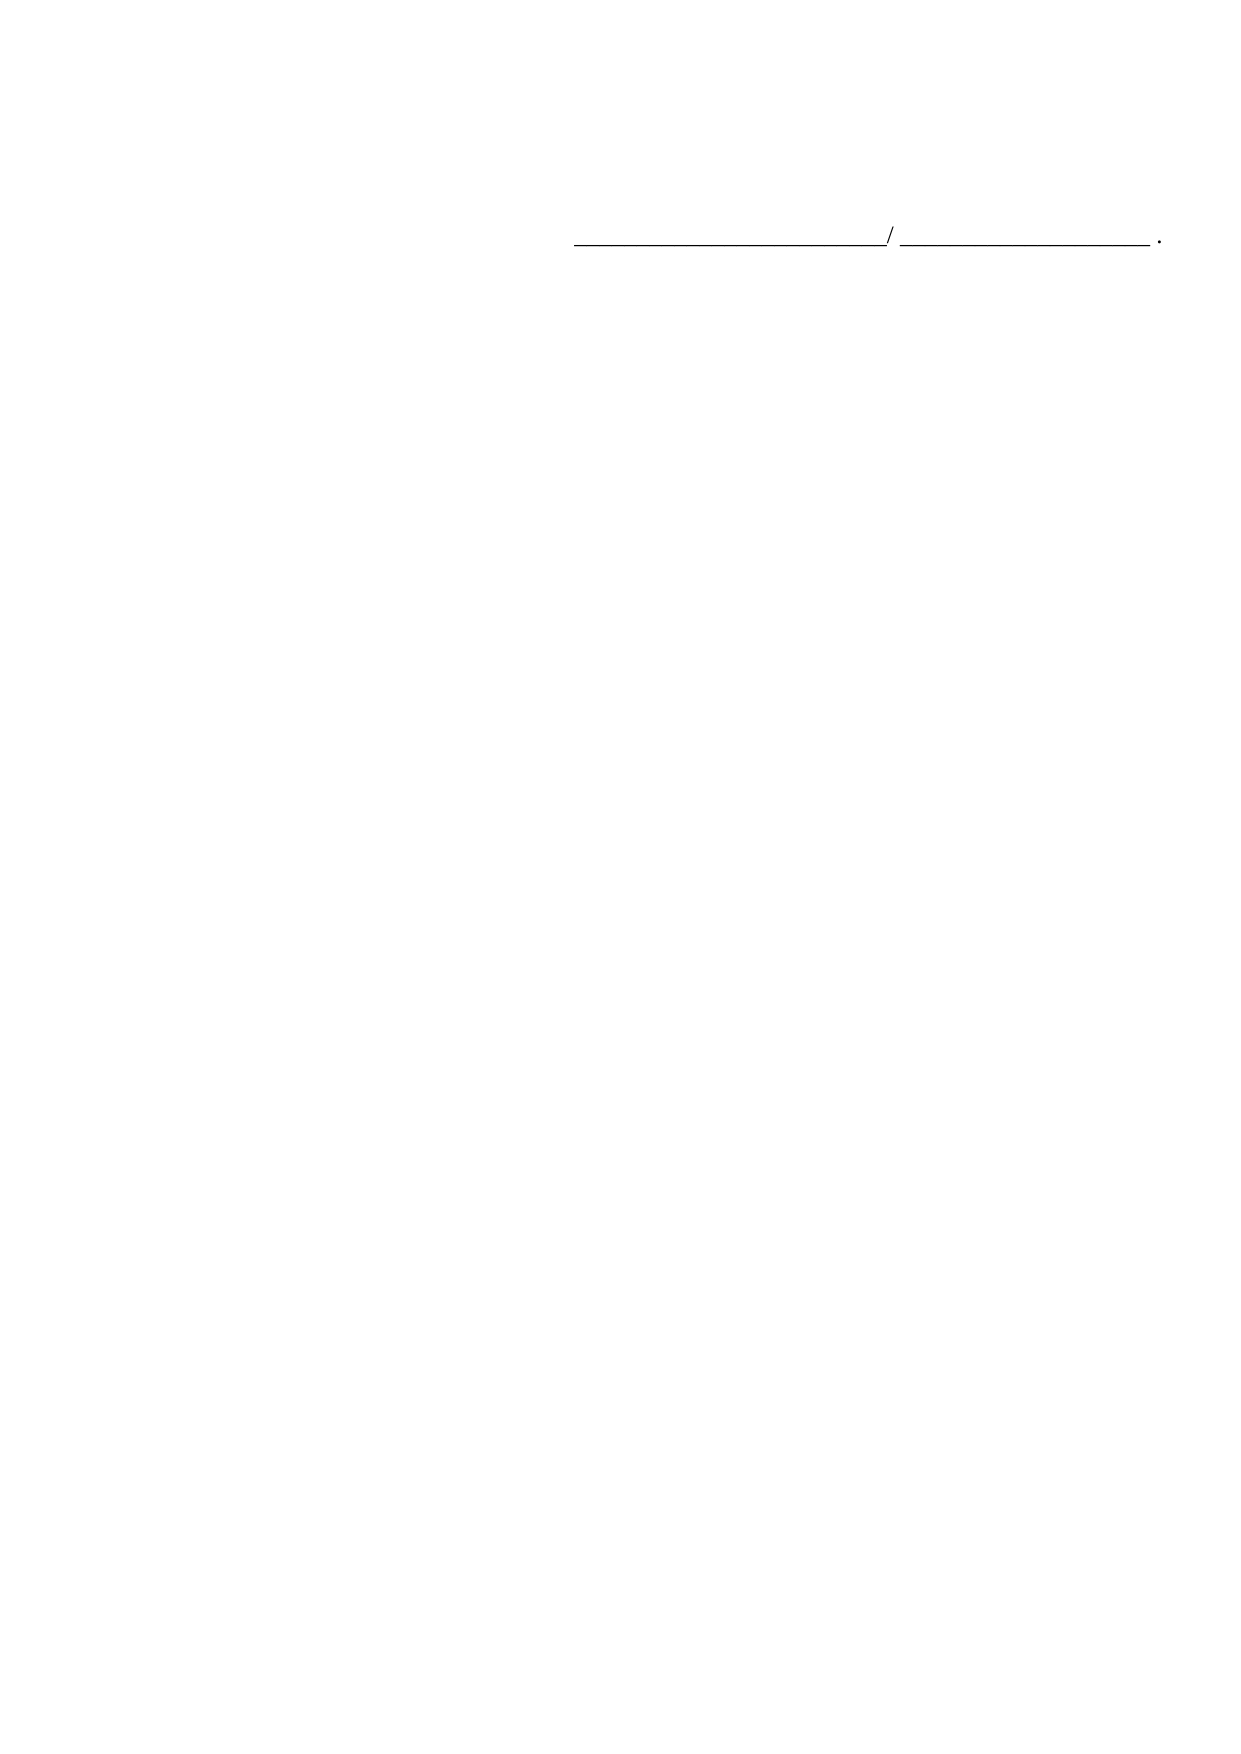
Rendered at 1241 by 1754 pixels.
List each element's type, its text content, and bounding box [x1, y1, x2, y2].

text _________________________/ ____________________ . [136, 223, 1162, 248]
